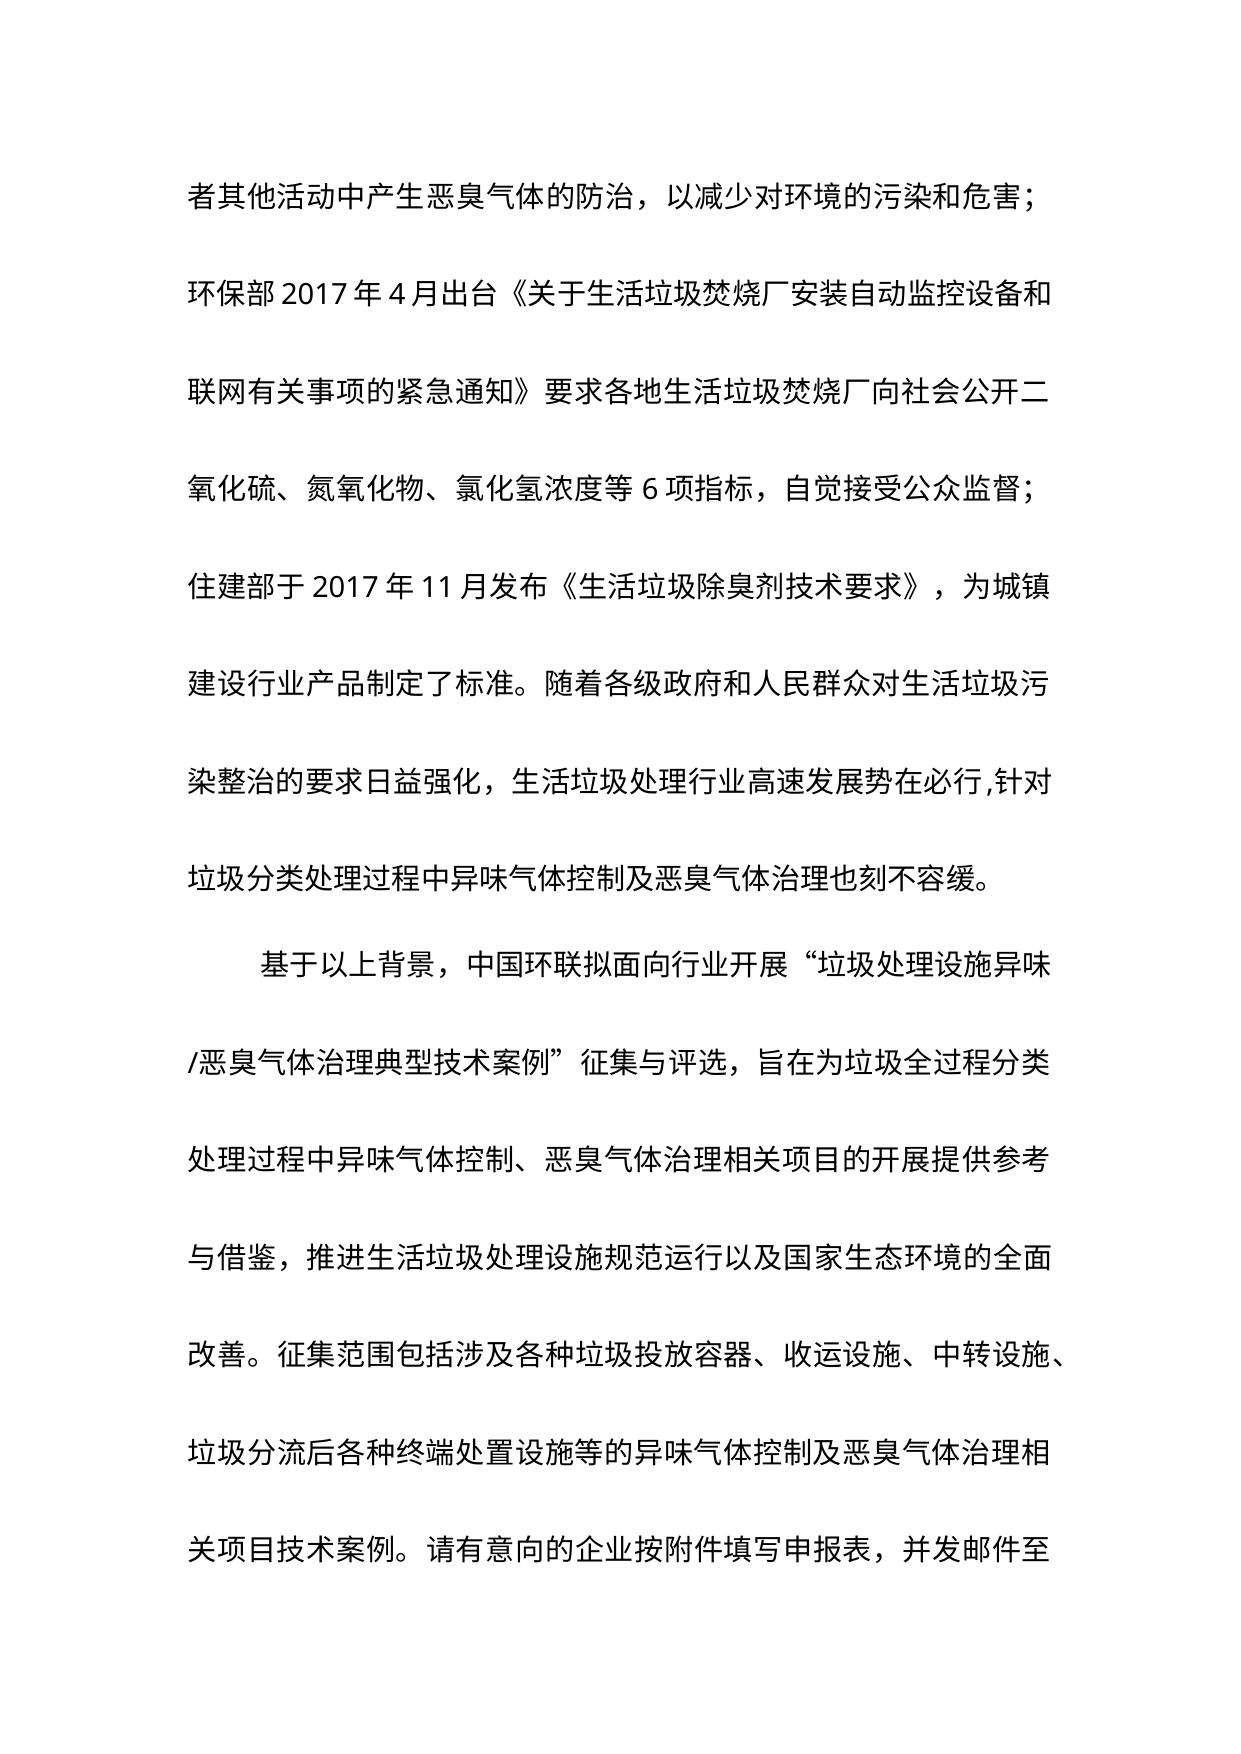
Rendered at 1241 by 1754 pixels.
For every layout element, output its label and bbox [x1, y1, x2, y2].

text [187, 162, 1053, 909]
text [187, 931, 1053, 1581]
